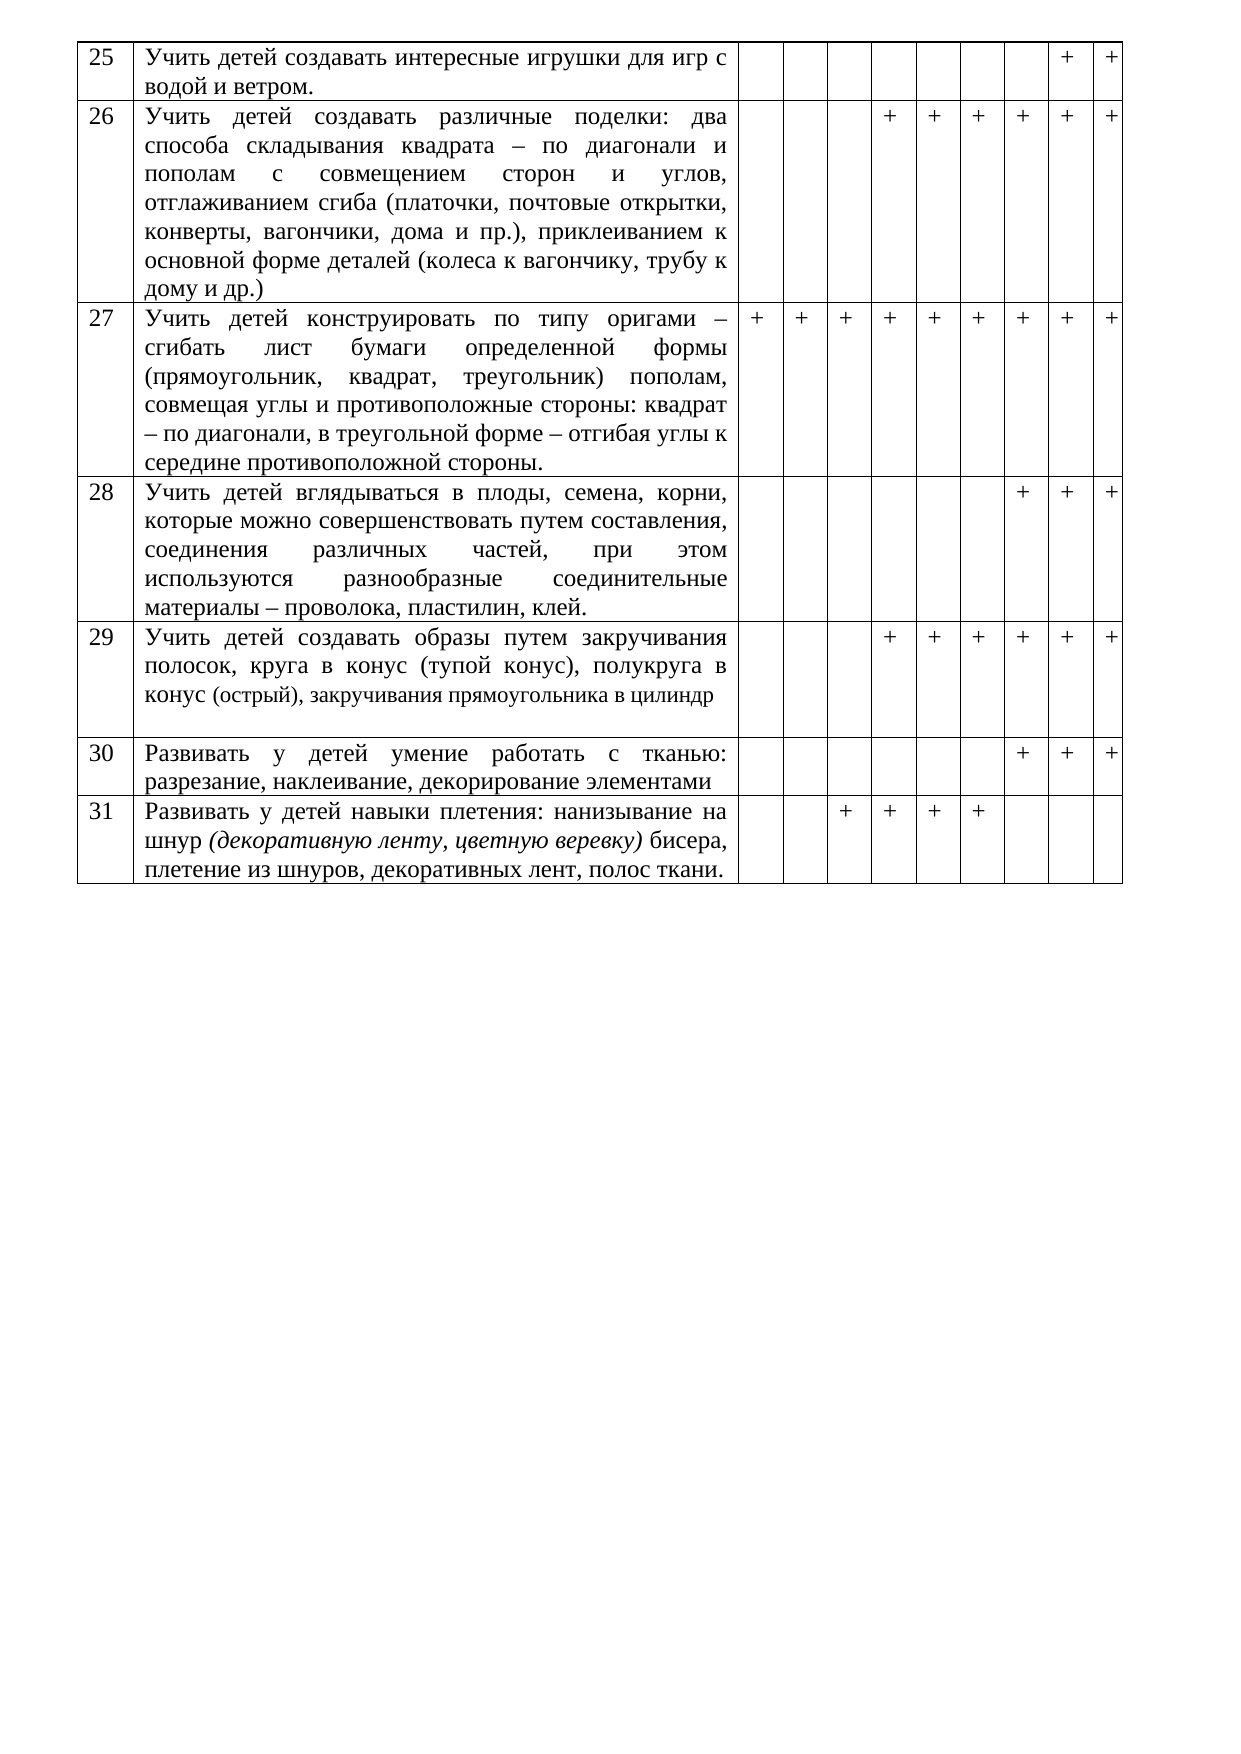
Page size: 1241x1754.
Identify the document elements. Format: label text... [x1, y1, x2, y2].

table_cell Учить детей создавать образы путем закручивания полосок, круга в конус (тупой конус), полукруга в конус (острый), закручивания прямоугольника в цилиндр [134, 622, 738, 737]
table_cell + [1005, 738, 1048, 795]
table_cell + [872, 303, 916, 476]
table_cell + [1005, 477, 1048, 621]
table_cell [961, 43, 1004, 100]
table_cell 27 [78, 303, 133, 476]
table_cell [917, 477, 960, 621]
table_cell + [784, 303, 827, 476]
table_cell + [1005, 101, 1048, 302]
table_cell + [917, 303, 960, 476]
table_cell + [961, 303, 1004, 476]
table_cell + [1094, 101, 1122, 302]
table_cell [739, 43, 783, 100]
table_cell + [1049, 43, 1093, 100]
table_cell 25 [78, 43, 133, 100]
table_cell Развивать у детей навыки плетения: нанизывание на шнур (декоративную ленту, цветную веревку) бисера, плетение из шнуров, декоративных лент, полос ткани. [134, 796, 738, 882]
table_cell + [828, 303, 871, 476]
table_cell [784, 738, 827, 795]
table_cell [828, 622, 871, 737]
table_cell [961, 738, 1004, 795]
table_cell [784, 477, 827, 621]
table_cell + [739, 303, 783, 476]
table_cell 26 [78, 101, 133, 302]
table_cell + [961, 101, 1004, 302]
table_cell 30 [78, 738, 133, 795]
table_cell Учить детей создавать интересные игрушки для игр с водой и ветром. [134, 43, 738, 100]
table_cell + [1005, 303, 1048, 476]
table_cell + [1094, 303, 1122, 476]
table_cell [872, 477, 916, 621]
table_cell + [872, 796, 916, 882]
table_cell Развивать у детей умение работать с тканью: разрезание, наклеивание, декорирование элементами [134, 738, 738, 795]
table_cell + [1005, 622, 1048, 737]
table_cell [739, 101, 783, 302]
table_cell 29 [78, 622, 133, 737]
table_cell Учить детей конструировать по типу оригами – сгибать лист бумаги определенной формы (прямоугольник, квадрат, треугольник) пополам, совмещая углы и противоположные стороны: квадрат – по диагонали, в треугольной форме – отгибая углы к середине противоположной стороны. [134, 303, 738, 476]
table_cell + [1094, 738, 1122, 795]
table_cell [917, 738, 960, 795]
table_cell + [961, 796, 1004, 882]
table_cell [1005, 796, 1048, 882]
table_cell + [1094, 43, 1122, 100]
table_cell [739, 738, 783, 795]
table_cell [828, 477, 871, 621]
table_cell [739, 477, 783, 621]
table_cell [828, 738, 871, 795]
table_cell [828, 101, 871, 302]
table_cell [739, 796, 783, 882]
table_cell [828, 43, 871, 100]
table_cell [784, 43, 827, 100]
table_cell [872, 43, 916, 100]
table_cell [961, 477, 1004, 621]
table_cell [1049, 796, 1093, 882]
table_cell Учить детей вглядываться в плоды, семена, корни, которые можно совершенствовать путем составления, соединения различных частей, при этом используются разнообразные соединительные материалы – проволока, пластилин, клей. [134, 477, 738, 621]
table_cell [1094, 796, 1122, 882]
table_cell + [872, 622, 916, 737]
table_cell [1005, 43, 1048, 100]
table_cell [784, 796, 827, 882]
table_cell [917, 43, 960, 100]
table_cell [784, 101, 827, 302]
table_cell + [1094, 622, 1122, 737]
table_cell 28 [78, 477, 133, 621]
table_cell + [1049, 477, 1093, 621]
table_cell Учить детей создавать различные поделки: два способа складывания квадрата – по диагонали и пополам с совмещением сторон и углов, отглаживанием сгиба (платочки, почтовые открытки, конверты, вагончики, дома и пр.), приклеиванием к основной форме деталей (колеса к вагончику, трубу к дому и др.) [134, 101, 738, 302]
table_cell [784, 622, 827, 737]
table_cell + [917, 796, 960, 882]
table_cell + [828, 796, 871, 882]
table_cell 31 [78, 796, 133, 882]
table_cell + [917, 101, 960, 302]
table_cell + [917, 622, 960, 737]
table_cell + [1049, 303, 1093, 476]
table_cell + [1094, 477, 1122, 621]
table_cell [739, 622, 783, 737]
table_cell + [872, 101, 916, 302]
table_cell + [1049, 622, 1093, 737]
table_cell + [961, 622, 1004, 737]
table_cell + [1049, 738, 1093, 795]
table_cell [872, 738, 916, 795]
table_cell + [1049, 101, 1093, 302]
